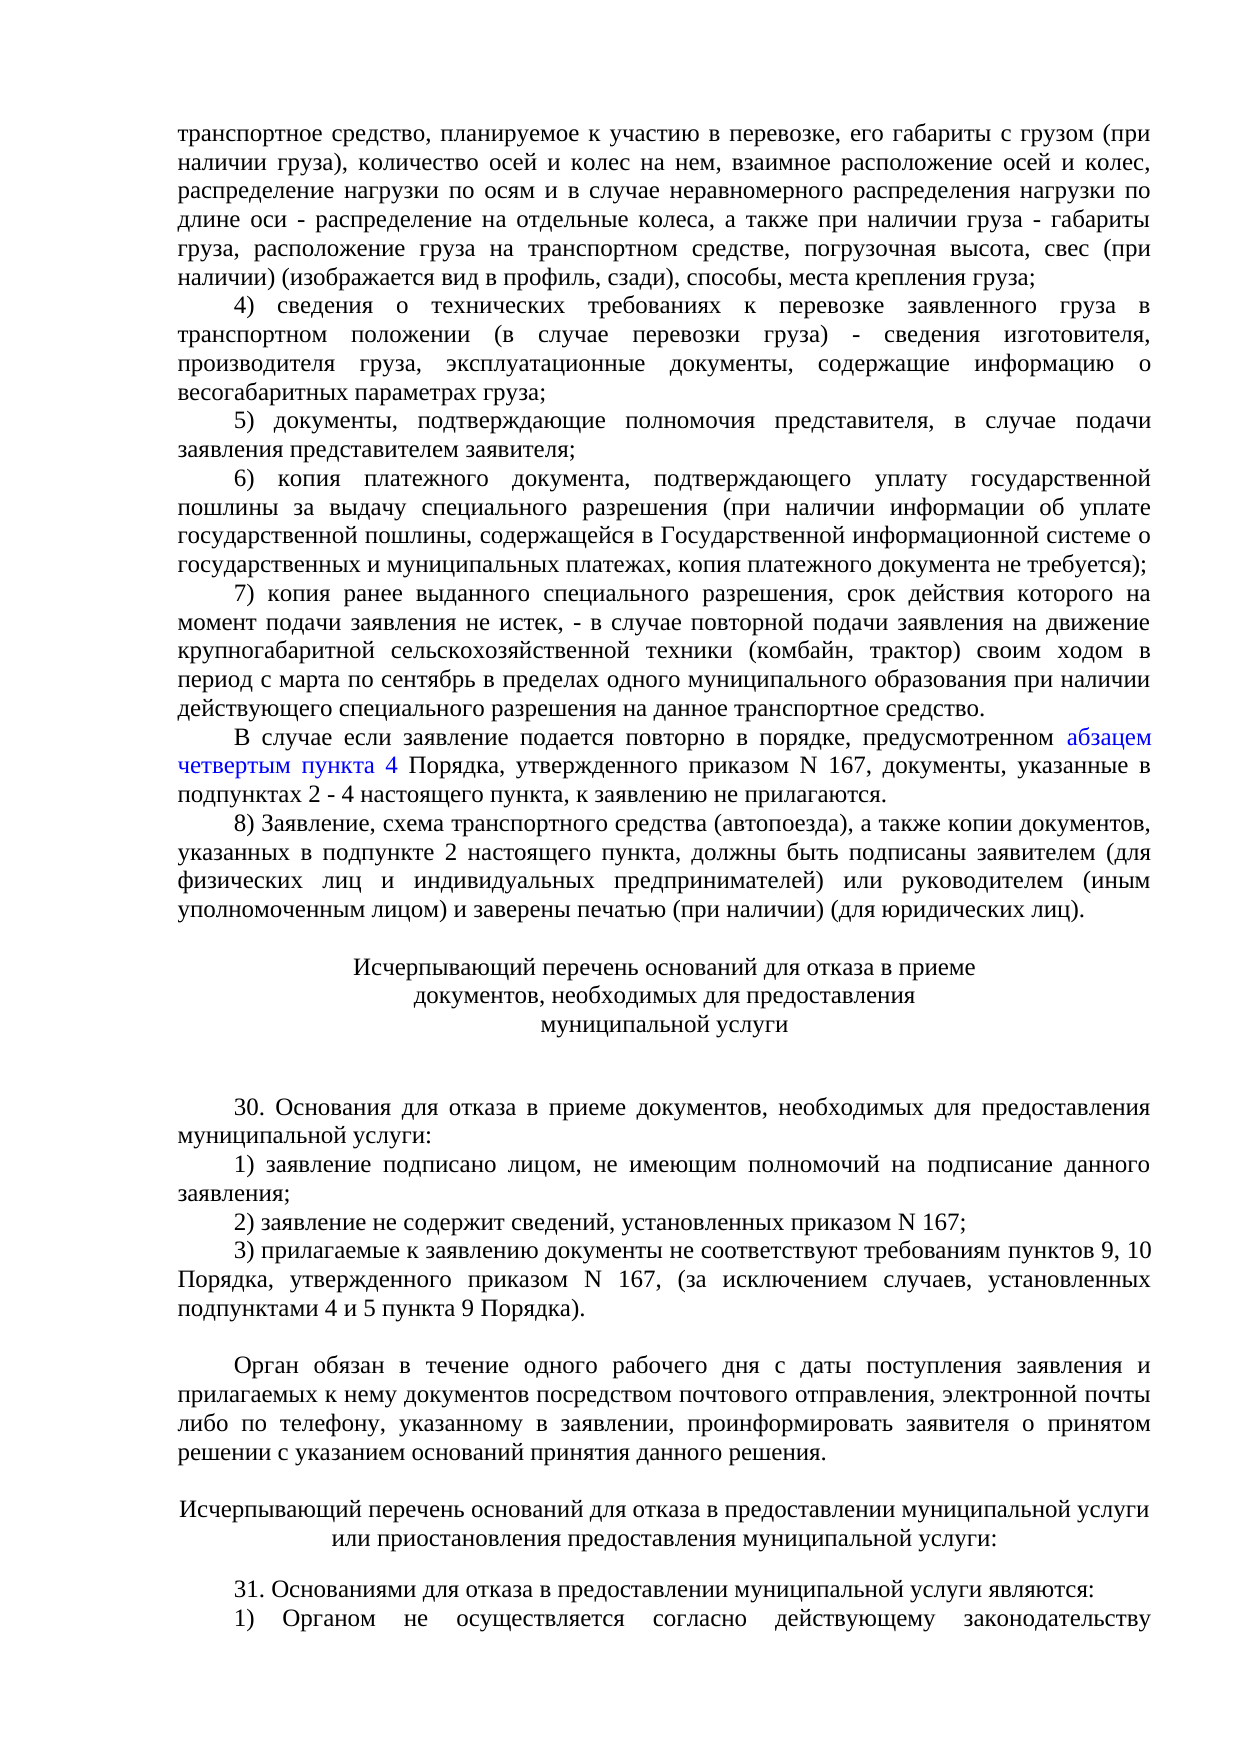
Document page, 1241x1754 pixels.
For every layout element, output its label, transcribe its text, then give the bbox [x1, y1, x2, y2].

text 6) копия платежного документа, подтверждающего уплату государственной пошлины за выдачу специального разрешения (при наличии информации об уплате государственной пошлины, содержащейся в Государственной информационной системе о государственных и муниципальных платежах, копия платежного документа не требуется); [177, 463, 1152, 578]
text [177, 118, 1152, 291]
text В случае если заявление подается повторно в порядке, предусмотренном абзацем четвертым пункта 4 Порядка, утвержденного приказом N 167, документы, указанные в подпунктах 2 - 4 настоящего пункта, к заявлению не прилагаются. [177, 722, 1152, 808]
text 2) заявление не содержит сведений, установленных приказом N 167; [177, 1207, 1152, 1235]
text Исчерпывающий перечень оснований для отказа в предоставлении муниципальной услуги или приостановления предоставления муниципальной услуги: [177, 1494, 1152, 1552]
text 3) прилагаемые к заявлению документы не соответствуют требованиям пунктов 9, 10 Порядка, утвержденного приказом N 167, (за исключением случаев, установленных подпунктами 4 и 5 пункта 9 Порядка). [177, 1235, 1152, 1322]
text 1) заявление подписано лицом, не имеющим полномочий на подписание данного заявления; [177, 1149, 1152, 1207]
text 5) документы, подтверждающие полномочия представителя, в случае подачи заявления представителем заявителя; [177, 406, 1152, 463]
text муниципальной услуги [177, 1009, 1152, 1038]
text 31. Основаниями для отказа в предоставлении муниципальной услуги являются: [177, 1574, 1152, 1603]
text 30. Основания для отказа в приеме документов, необходимых для предоставления муниципальной услуги: [177, 1092, 1152, 1149]
text Исчерпывающий перечень оснований для отказа в приеме [177, 952, 1152, 981]
text 4) сведения о технических требованиях к перевозке заявленного груза в транспортном положении (в случае перевозки груза) - сведения изготовителя, производителя груза, эксплуатационные документы, содержащие информацию о весогабаритных параметрах груза; [177, 291, 1152, 406]
text 7) копия ранее выданного специального разрешения, срок действия которого на момент подачи заявления не истек, - в случае повторной подачи заявления на движение крупногабаритной сельскохозяйственной техники (комбайн, трактор) своим ходом в период с марта по сентябрь в пределах одного муниципального образования при наличии действующего специального разрешения на данное транспортное средство. [177, 578, 1152, 722]
text 8) Заявление, схема транспортного средства (автопоезда), а также копии документов, указанных в подпункте 2 настоящего пункта, должны быть подписаны заявителем (для физических лиц и индивидуальных предпринимателей) или руководителем (иным уполномоченным лицом) и заверены печатью (при наличии) (для юридических лиц). [177, 808, 1152, 923]
text Орган обязан в течение одного рабочего дня с даты поступления заявления и прилагаемых к нему документов посредством почтового отправления, электронной почты либо по телефону, указанному в заявлении, проинформировать заявителя о принятом решении с указанием оснований принятия данного решения. [177, 1350, 1152, 1465]
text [177, 1603, 1152, 1632]
text документов, необходимых для предоставления [177, 981, 1152, 1009]
